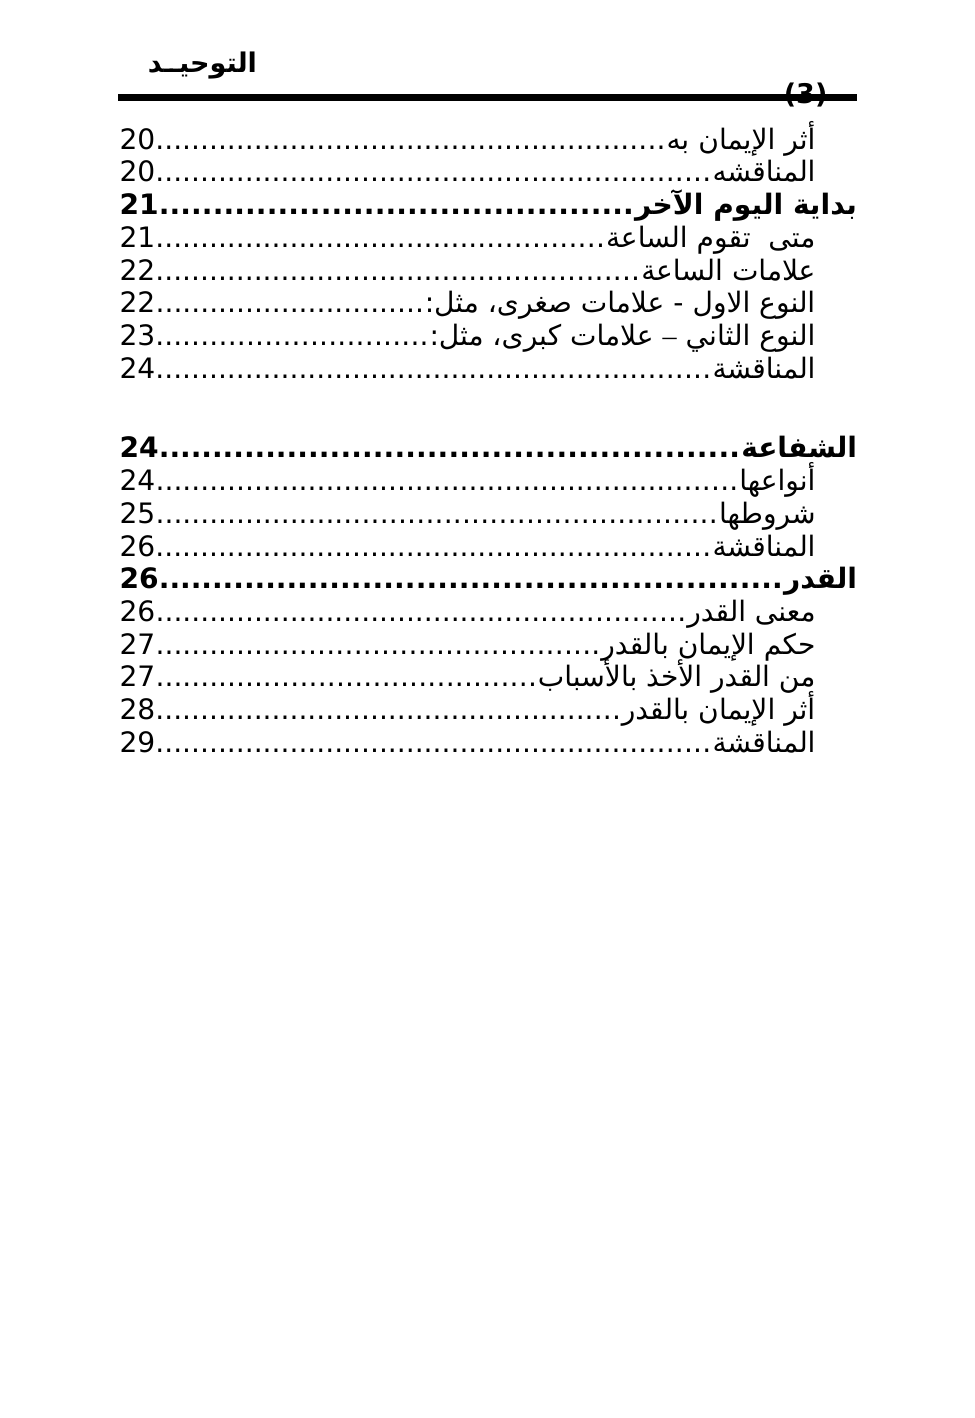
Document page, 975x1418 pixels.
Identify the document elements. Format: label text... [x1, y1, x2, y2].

text علامات الساعة 22 [118, 254, 816, 286]
text المناقشه 20 [118, 156, 816, 188]
text أنواعها 24 [118, 464, 816, 497]
text المناقشة 26 [118, 530, 816, 562]
text من القدر الأخذ بالأسباب 27 [118, 661, 816, 693]
text القدر 26 [118, 562, 857, 595]
text النوع الثاني – علامات كبرى، مثل: 23 [118, 319, 816, 352]
text متى تقوم الساعة 21 [118, 221, 816, 254]
text أثر الإيمان بالقدر 28 [118, 693, 816, 726]
text المناقشة 29 [118, 726, 816, 759]
text أثر الإيمان به 20 [118, 123, 816, 156]
text النوع الاول - علامات صغرى، مثل: 22 [118, 286, 816, 319]
text الشفاعة 24 [118, 432, 857, 464]
text حكم الإيمان بالقدر 27 [118, 628, 816, 661]
text معنى القدر 26 [118, 595, 816, 628]
text المناقشة 24 [118, 352, 816, 385]
text شروطها 25 [118, 497, 816, 530]
text بداية اليوم الآخر 21 [118, 188, 857, 221]
